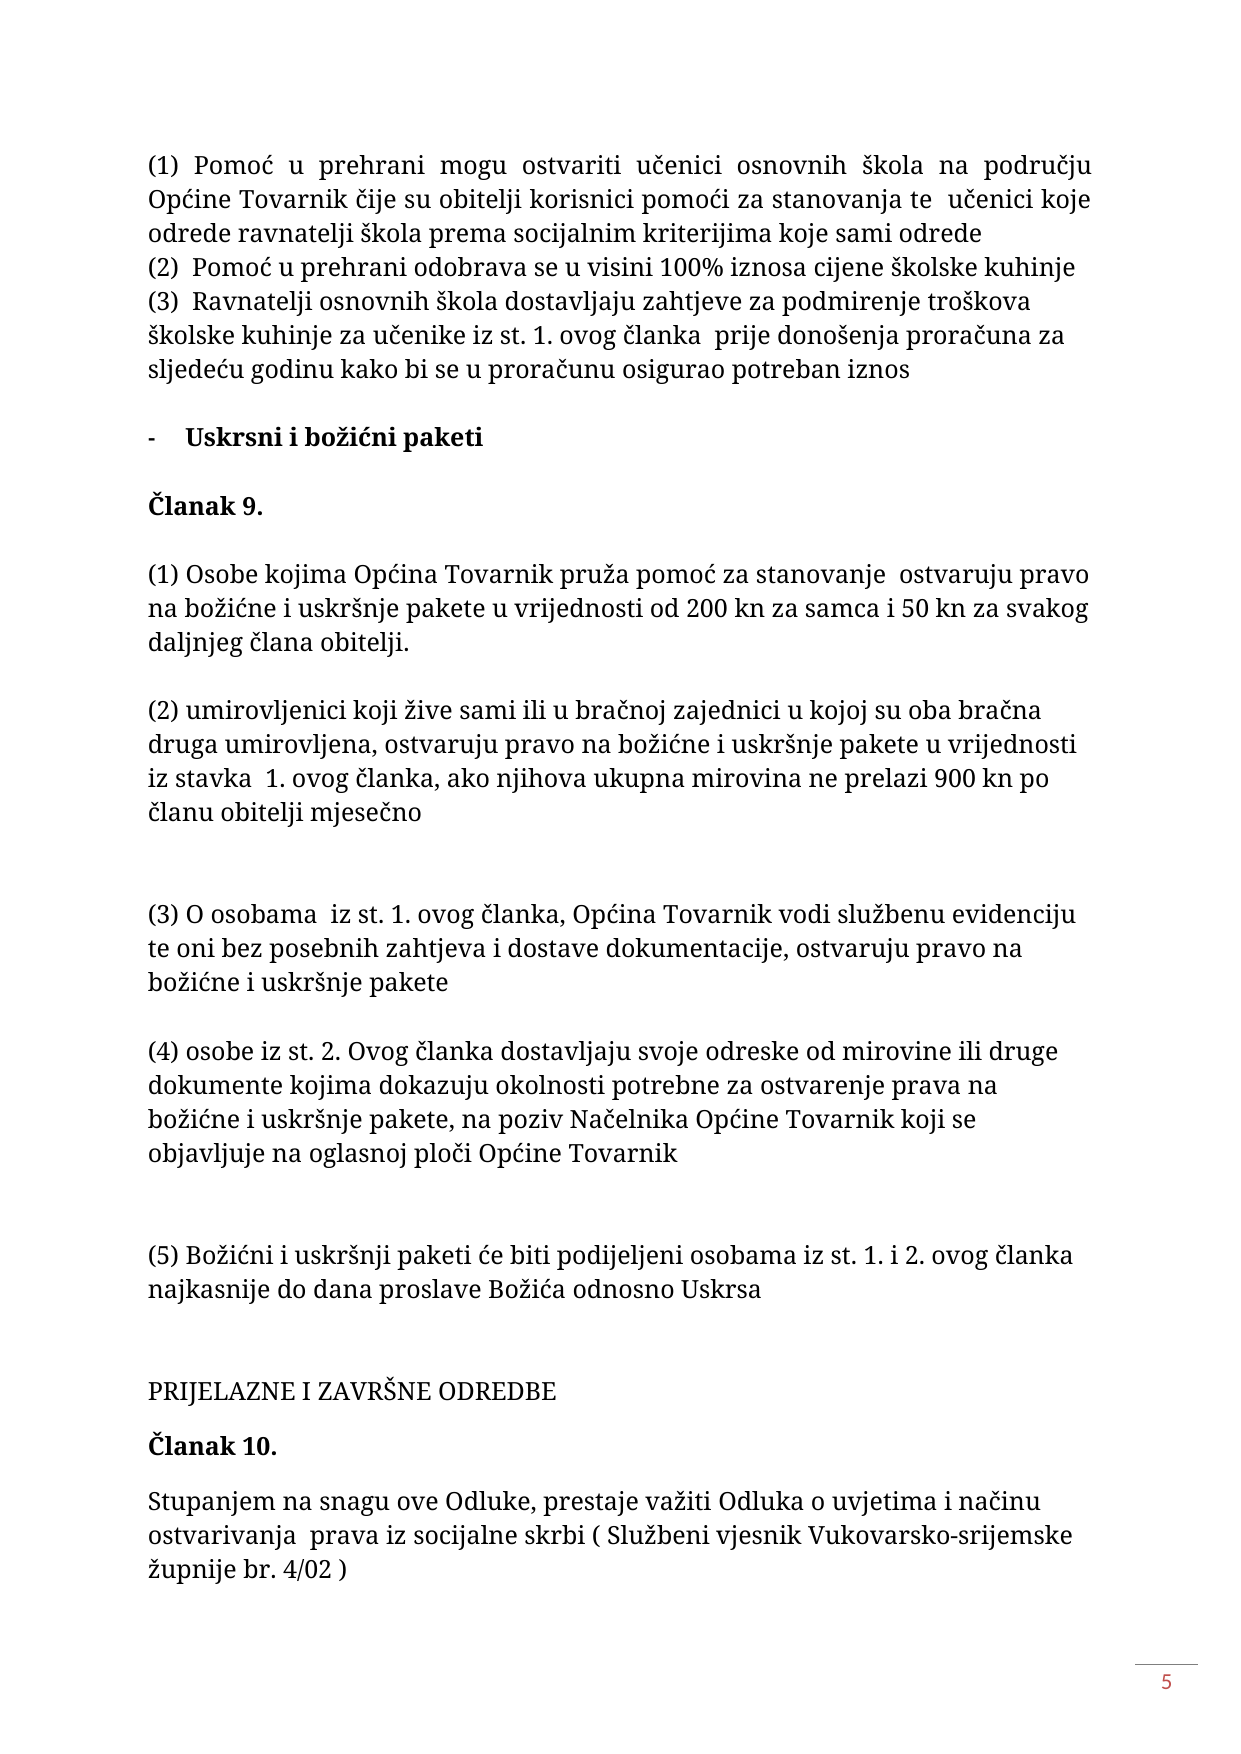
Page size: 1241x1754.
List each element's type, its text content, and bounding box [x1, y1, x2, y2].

subtitle (1) Pomoć u prehrani mogu ostvariti učenici osnovnih škola na području Općine Tovarnik čije su obitelji korisnici pomoći za stanovanja te učenici koje odrede ravnatelji škola prema socijalnim kriterijima koje sami odrede [148, 148, 1093, 250]
text PRIJELAZNE I ZAVRŠNE ODREDBE [148, 1374, 1093, 1408]
list (2) Pomoć u prehrani odobrava se u visini 100% iznosa cijene školske kuhinje [148, 250, 1093, 284]
list (5) Božićni i uskršnji paketi će biti podijeljeni osobama iz st. 1. i 2. ovog članka najkasnije do dana proslave Božića odnosno Uskrsa [148, 1238, 1093, 1306]
list Članak 9. [148, 488, 1093, 522]
text Stupanjem na snagu ove Odluke, prestaje važiti Odluka o uvjetima i načinu ostvarivanja prava iz socijalne skrbi ( Službeni vjesnik Vukovarsko-srijemske župnije br. 4/02 ) [148, 1484, 1093, 1586]
list (3) Ravnatelji osnovnih škola dostavljaju zahtjeve za podmirenje troškova školske kuhinje za učenike iz st. 1. ovog članka prije donošenja proračuna za sljedeću godinu kako bi se u proračunu osigurao potreban iznos [148, 284, 1093, 386]
list (2) umirovljenici koji žive sami ili u bračnoj zajednici u kojoj su oba bračna druga umirovljena, ostvaruju pravo na božićne i uskršnje pakete u vrijednosti iz stavka 1. ovog članka, ako njihova ukupna mirovina ne prelazi 900 kn po članu obitelji mjesečno [148, 693, 1093, 829]
list (4) osobe iz st. 2. Ovog članka dostavljaju svoje odreske od mirovine ili druge dokumente kojima dokazuju okolnosti potrebne za ostvarenje prava na božićne i uskršnje pakete, na poziv Načelnika Općine Tovarnik koji se objavljuje na oglasnoj ploči Općine Tovarnik [148, 1033, 1093, 1169]
list (3) O osobama iz st. 1. ovog članka, Općina Tovarnik vodi službenu evidenciju te oni bez posebnih zahtjeva i dostave dokumentacije, ostvaruju pravo na božićne i uskršnje pakete [148, 897, 1093, 999]
list Uskrsni i božićni paketi [148, 420, 1093, 454]
list (1) Osobe kojima Općina Tovarnik pruža pomoć za stanovanje ostvaruju pravo na božićne i uskršnje pakete u vrijednosti od 200 kn za samca i 50 kn za svakog daljnjeg člana obitelji. [148, 556, 1093, 658]
text Članak 10. [148, 1429, 1093, 1463]
